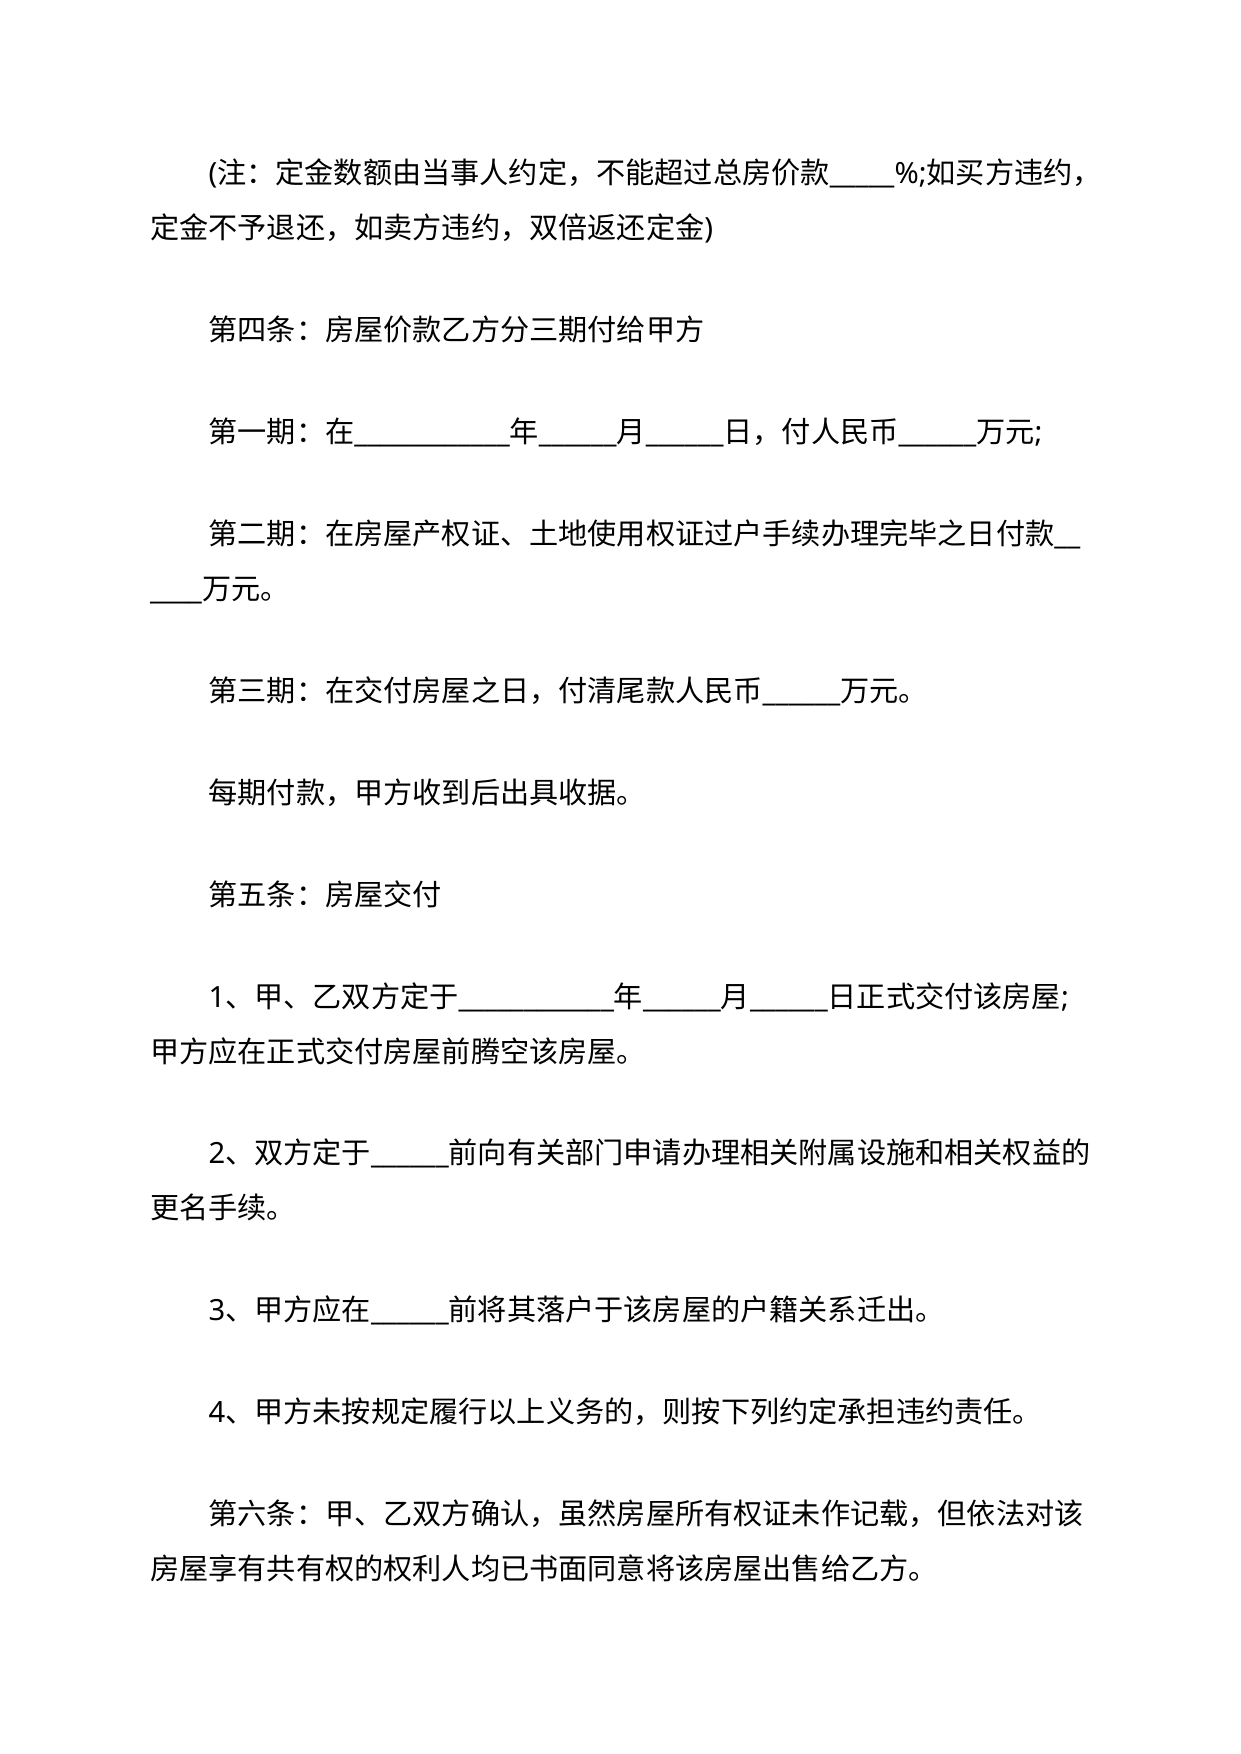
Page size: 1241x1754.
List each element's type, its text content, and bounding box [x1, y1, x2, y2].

text 第六条：甲、乙双方确认，虽然房屋所有权证未作记载，但依法对该房屋享有共有权的权利人均已书面同意将该房屋出售给乙方。 [150, 1491, 1090, 1588]
text 3、甲方应在______前将其落户于该房屋的户籍关系迁出。 [150, 1287, 1090, 1329]
text 第五条：房屋交付 [150, 871, 1090, 914]
text 2、双方定于______前向有关部门申请办理相关附属设施和相关权益的更名手续。 [150, 1130, 1090, 1227]
text 第四条：房屋价款乙方分三期付给甲方 [150, 307, 1090, 349]
text 第三期：在交付房屋之日，付清尾款人民币______万元。 [150, 668, 1090, 710]
text (注：定金数额由当事人约定，不能超过总房价款_____%;如买方违约，定金不予退还，如卖方违约，双倍返还定金) [150, 150, 1090, 247]
text 1、甲、乙双方定于____________年______月______日正式交付该房屋;甲方应在正式交付房屋前腾空该房屋。 [150, 973, 1090, 1071]
text 第二期：在房屋产权证、土地使用权证过户手续办理完毕之日付款______万元。 [150, 511, 1090, 608]
text 4、甲方未按规定履行以上义务的，则按下列约定承担违约责任。 [150, 1389, 1090, 1431]
text 每期付款，甲方收到后出具收据。 [150, 770, 1090, 812]
text 第一期：在____________年______月______日，付人民币______万元; [150, 409, 1090, 451]
